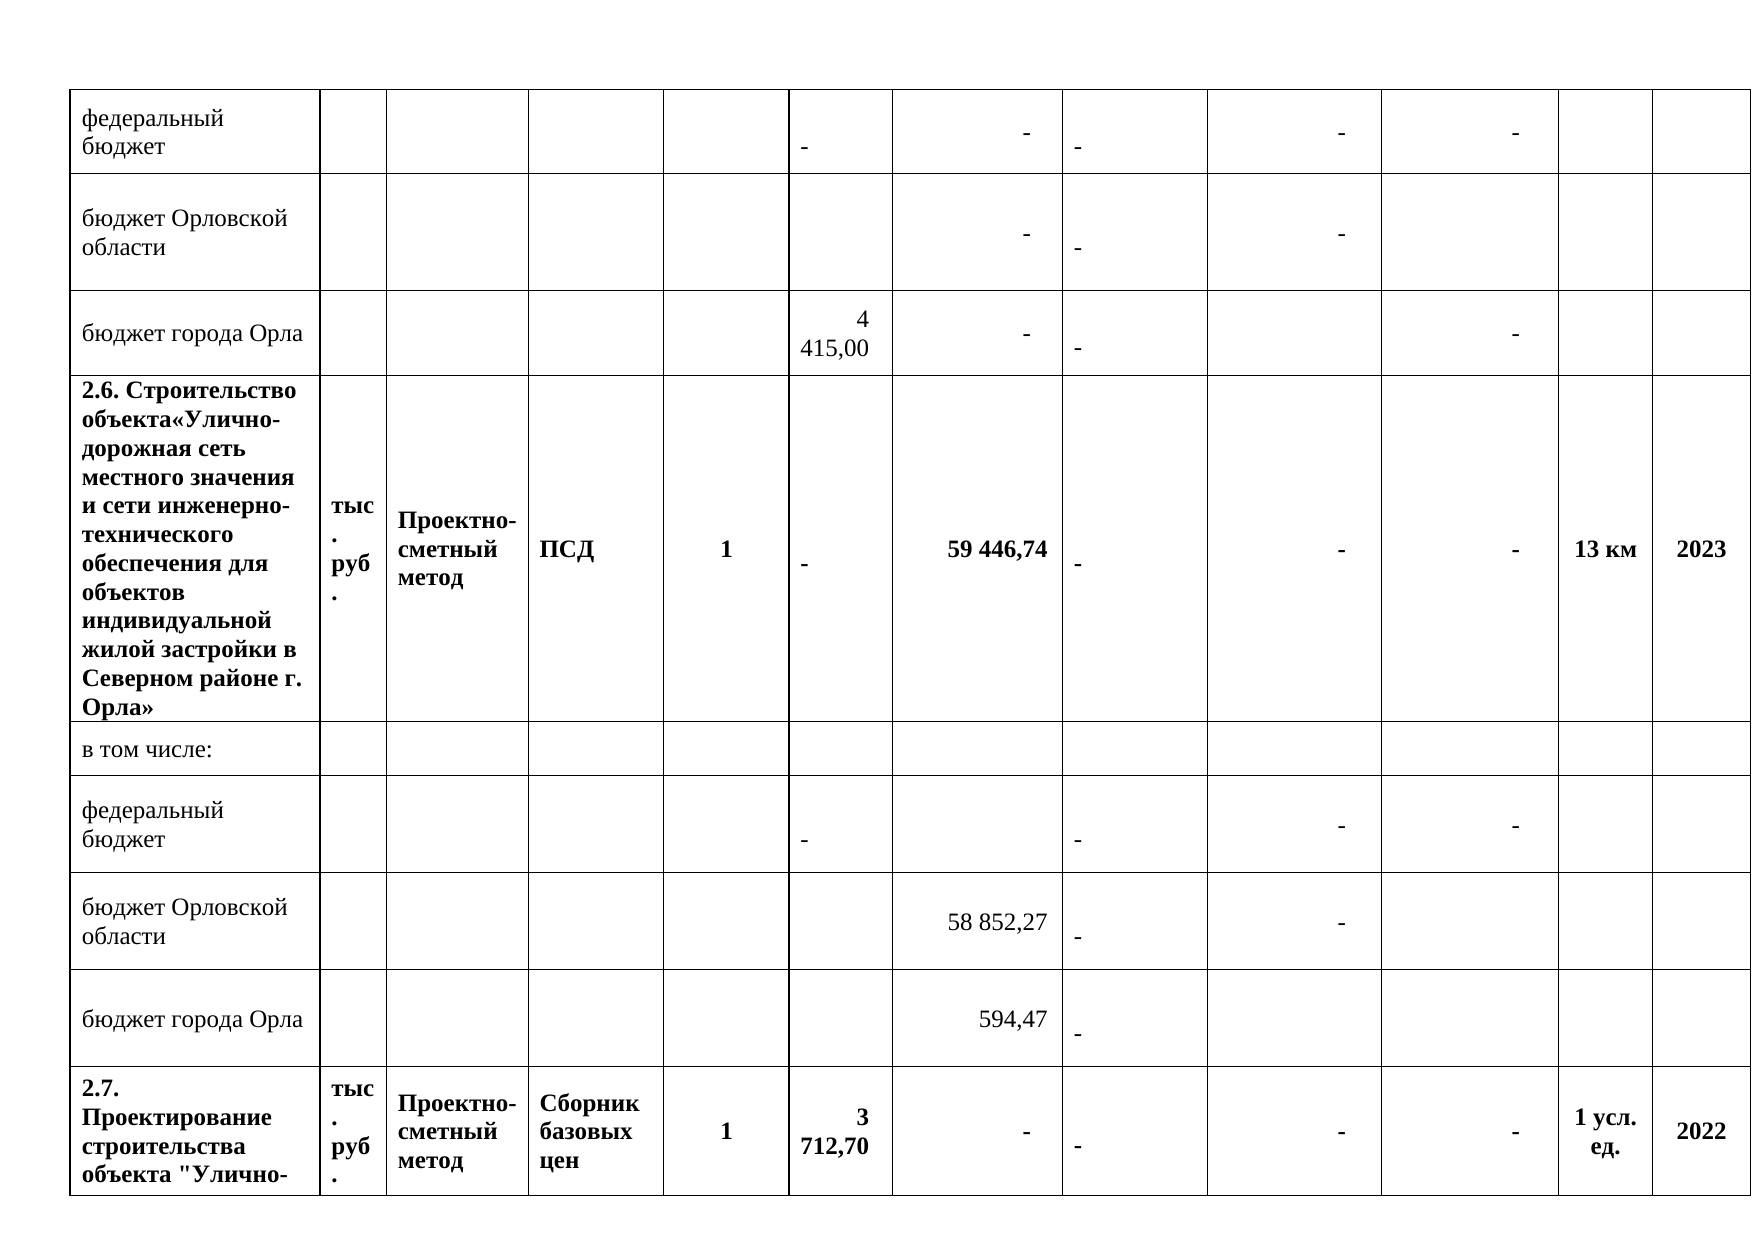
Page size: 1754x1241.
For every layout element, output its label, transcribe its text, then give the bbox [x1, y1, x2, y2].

table_cell федеральный бюджет [71, 776, 319, 872]
table_cell 2.6. Строительство объекта«Улично-дорожная сеть местного значения и сети инженерно-технического обеспечения для объектов индивидуальной жилой застройки в Северном районе г. Орла» [71, 376, 319, 721]
table_cell [529, 970, 663, 1066]
table_cell [387, 873, 528, 969]
table_cell [1382, 174, 1558, 290]
table_cell [1559, 722, 1652, 775]
table_cell Проектно-сметный метод [387, 376, 528, 721]
table_cell 594,47 [893, 970, 1062, 1066]
table_cell - [790, 376, 892, 721]
table_cell [387, 291, 528, 374]
table_cell [790, 722, 892, 775]
table_cell - [1382, 291, 1558, 374]
table_cell [1653, 873, 1750, 969]
table_cell [387, 174, 528, 290]
table_cell тыс. руб. [321, 1067, 386, 1195]
table_cell федеральный бюджет [71, 90, 319, 173]
table_cell [1559, 90, 1652, 173]
table_cell [664, 873, 788, 969]
table_cell [664, 776, 788, 872]
table_cell 4 415,00 [790, 291, 892, 374]
table_cell - [1382, 376, 1558, 721]
table_cell [664, 174, 788, 290]
table_cell - [893, 90, 1062, 173]
table_cell - [1208, 776, 1381, 872]
table_cell бюджет Орловской области [71, 873, 319, 969]
table_cell [1653, 722, 1750, 775]
table_cell - [1208, 376, 1381, 721]
table_cell - [1063, 291, 1207, 374]
table_cell - [1063, 776, 1207, 872]
table_cell 1 [664, 1067, 788, 1195]
table_cell [321, 90, 386, 173]
table_cell [387, 90, 528, 173]
table_cell - [1208, 174, 1381, 290]
table_cell - [1063, 90, 1207, 173]
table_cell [387, 1067, 528, 1195]
table_cell [321, 722, 386, 775]
table_cell бюджет города Орла [71, 970, 319, 1066]
table_cell [321, 776, 386, 872]
table_cell - [1208, 873, 1381, 969]
table_cell - [1208, 90, 1381, 173]
table_cell [529, 722, 663, 775]
table_cell [1208, 722, 1381, 775]
table_cell [387, 970, 528, 1066]
table_cell - [790, 90, 892, 173]
table_cell [1559, 873, 1652, 969]
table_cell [71, 1067, 319, 1195]
table_cell в том числе: [71, 722, 319, 775]
table_cell бюджет города Орла [71, 291, 319, 374]
table_cell [1382, 873, 1558, 969]
table_cell [529, 873, 663, 969]
table_cell [790, 970, 892, 1066]
table_cell [1063, 722, 1207, 775]
table_cell [1653, 174, 1750, 290]
table_cell 2022 [1653, 1067, 1750, 1195]
table_cell [893, 776, 1062, 872]
table_cell [1559, 776, 1652, 872]
table_cell [1559, 174, 1652, 290]
table_cell - [1063, 1067, 1207, 1195]
table_cell [1208, 970, 1381, 1066]
table_cell - [1382, 90, 1558, 173]
table_cell [1559, 291, 1652, 374]
table_cell 59 446,74 [893, 376, 1062, 721]
table_cell [664, 90, 788, 173]
table_cell тыс. руб. [321, 376, 386, 721]
table_cell [529, 291, 663, 374]
table_cell ПСД [529, 376, 663, 721]
table_cell 1 усл. ед. [1559, 1067, 1652, 1195]
table_cell бюджет Орловской области [71, 174, 319, 290]
table_cell - [1382, 776, 1558, 872]
table_cell - [1063, 970, 1207, 1066]
table_cell [321, 291, 386, 374]
table_cell [1382, 970, 1558, 1066]
table_cell 2023 [1653, 376, 1750, 721]
table_cell 1 [664, 376, 788, 721]
table_cell [664, 291, 788, 374]
table_cell [893, 722, 1062, 775]
table_cell - [893, 291, 1062, 374]
table_cell [1653, 90, 1750, 173]
table_cell [529, 174, 663, 290]
table_cell [1382, 722, 1558, 775]
table_cell [529, 90, 663, 173]
table_cell [664, 722, 788, 775]
table_cell - [1382, 1067, 1558, 1195]
table_cell 13 км [1559, 376, 1652, 721]
table_cell [529, 776, 663, 872]
table_cell [1559, 970, 1652, 1066]
table_cell Сборник базовых цен [529, 1067, 663, 1195]
table_cell - [893, 1067, 1062, 1195]
table_cell - [1063, 873, 1207, 969]
table_cell - [1208, 1067, 1381, 1195]
table_cell [1653, 291, 1750, 374]
table_cell [664, 970, 788, 1066]
table_cell [790, 873, 892, 969]
table_cell - [1063, 376, 1207, 721]
table_cell 58 852,27 [893, 873, 1062, 969]
table_cell - [1063, 174, 1207, 290]
table_cell [790, 174, 892, 290]
table_cell [321, 174, 386, 290]
table_cell [387, 722, 528, 775]
table_cell 3 712,70 [790, 1067, 892, 1195]
table_cell [387, 776, 528, 872]
table_cell [1653, 776, 1750, 872]
table_cell [1208, 291, 1381, 374]
table_cell - [893, 174, 1062, 290]
table_cell [321, 970, 386, 1066]
table_cell [321, 873, 386, 969]
table_cell - [790, 776, 892, 872]
table_cell [1653, 970, 1750, 1066]
